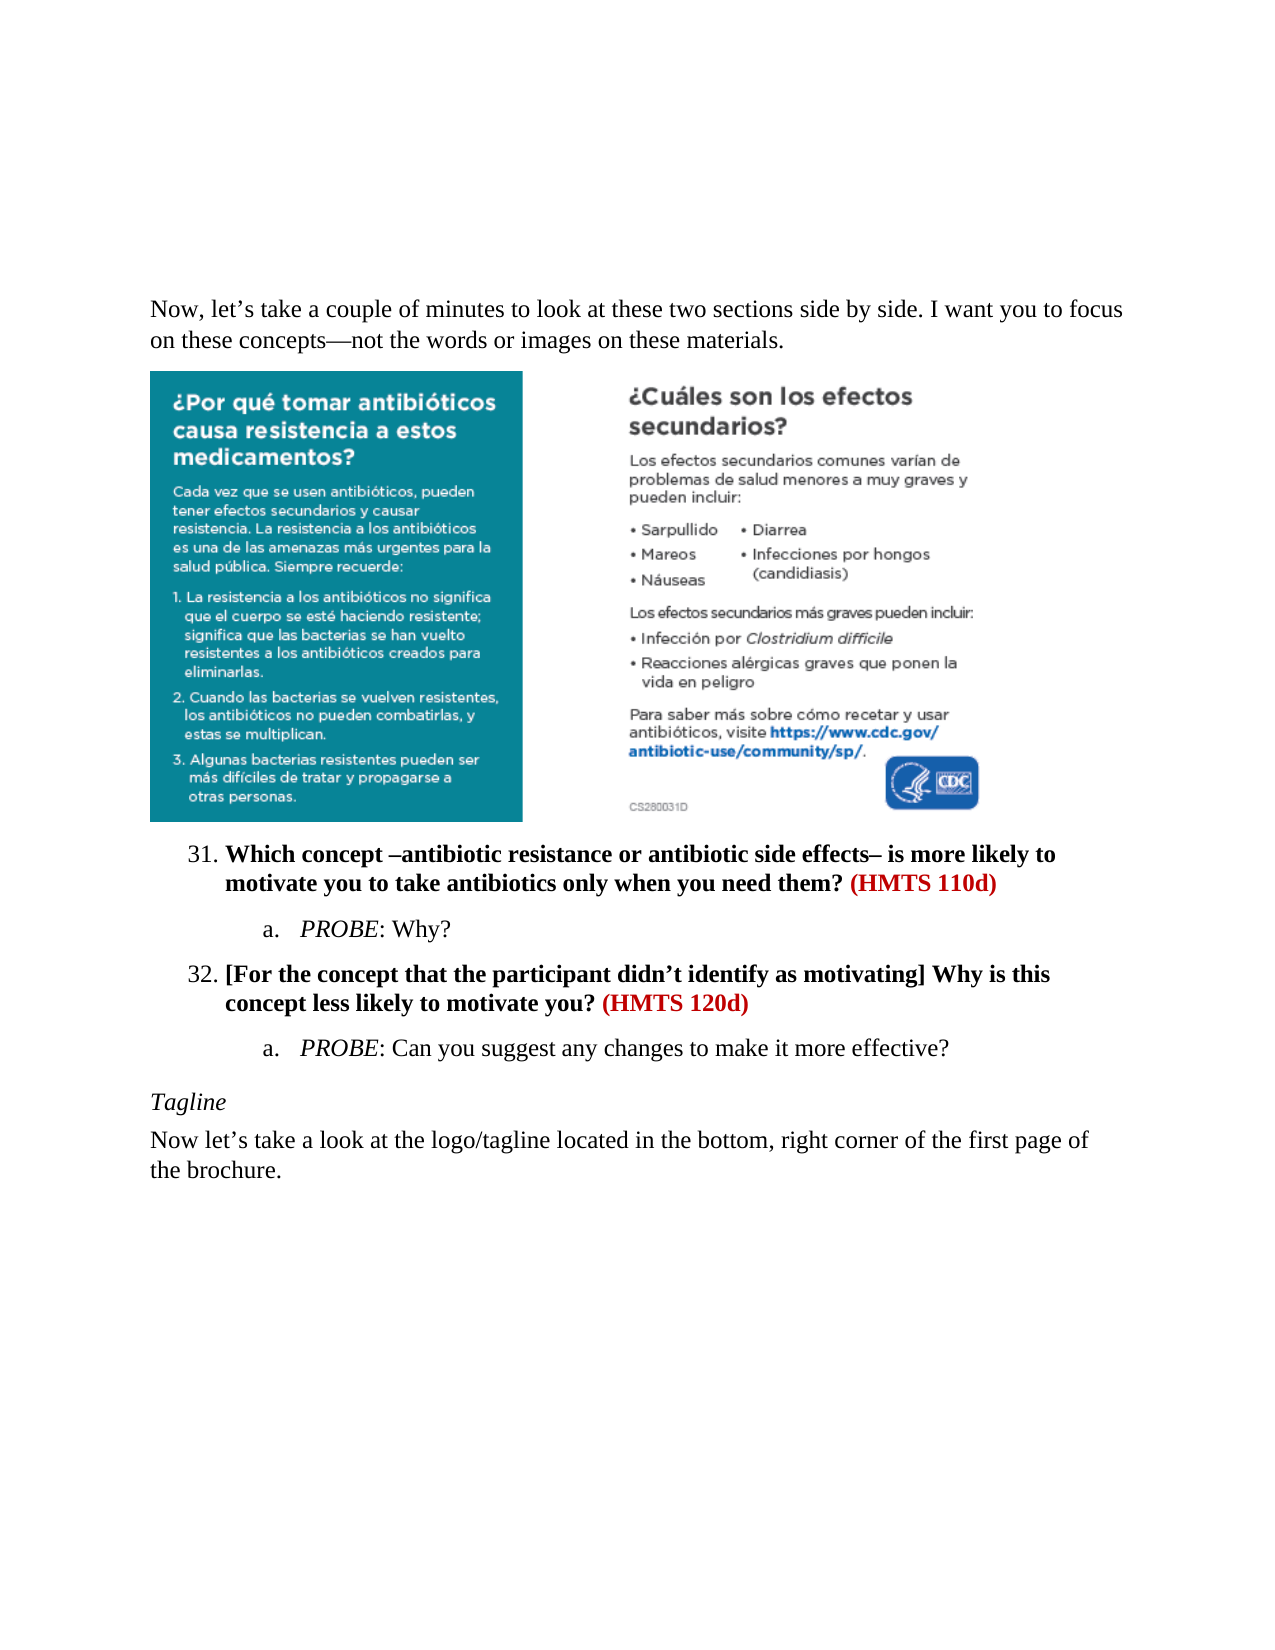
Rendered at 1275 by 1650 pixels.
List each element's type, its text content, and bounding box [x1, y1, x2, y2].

list PROBE: Can you suggest any changes to make it more effective? [262, 1033, 1125, 1062]
subtitle Tagline [150, 1087, 1125, 1116]
text Now let’s take a look at the logo/tagline located in the bottom, right corner of the first page of the brochure. [150, 1125, 1125, 1184]
picture [150, 371, 523, 822]
list [For the concept that the participant didn’t identify as motivating] Why is this concept less likely to motivate you? (HMTS 120d) [187, 959, 1125, 1017]
list PROBE: Why? [262, 914, 1125, 942]
picture [603, 371, 1007, 822]
list Which concept –antibiotic resistance or antibiotic side effects– is more likely to motivate you to take antibiotics only when you need them? (HMTS 110d) [187, 839, 1125, 897]
text Now, let’s take a couple of minutes to look at these two sections side by side. I want you to focus on these concepts—not the words or images on these materials. [150, 294, 1125, 353]
